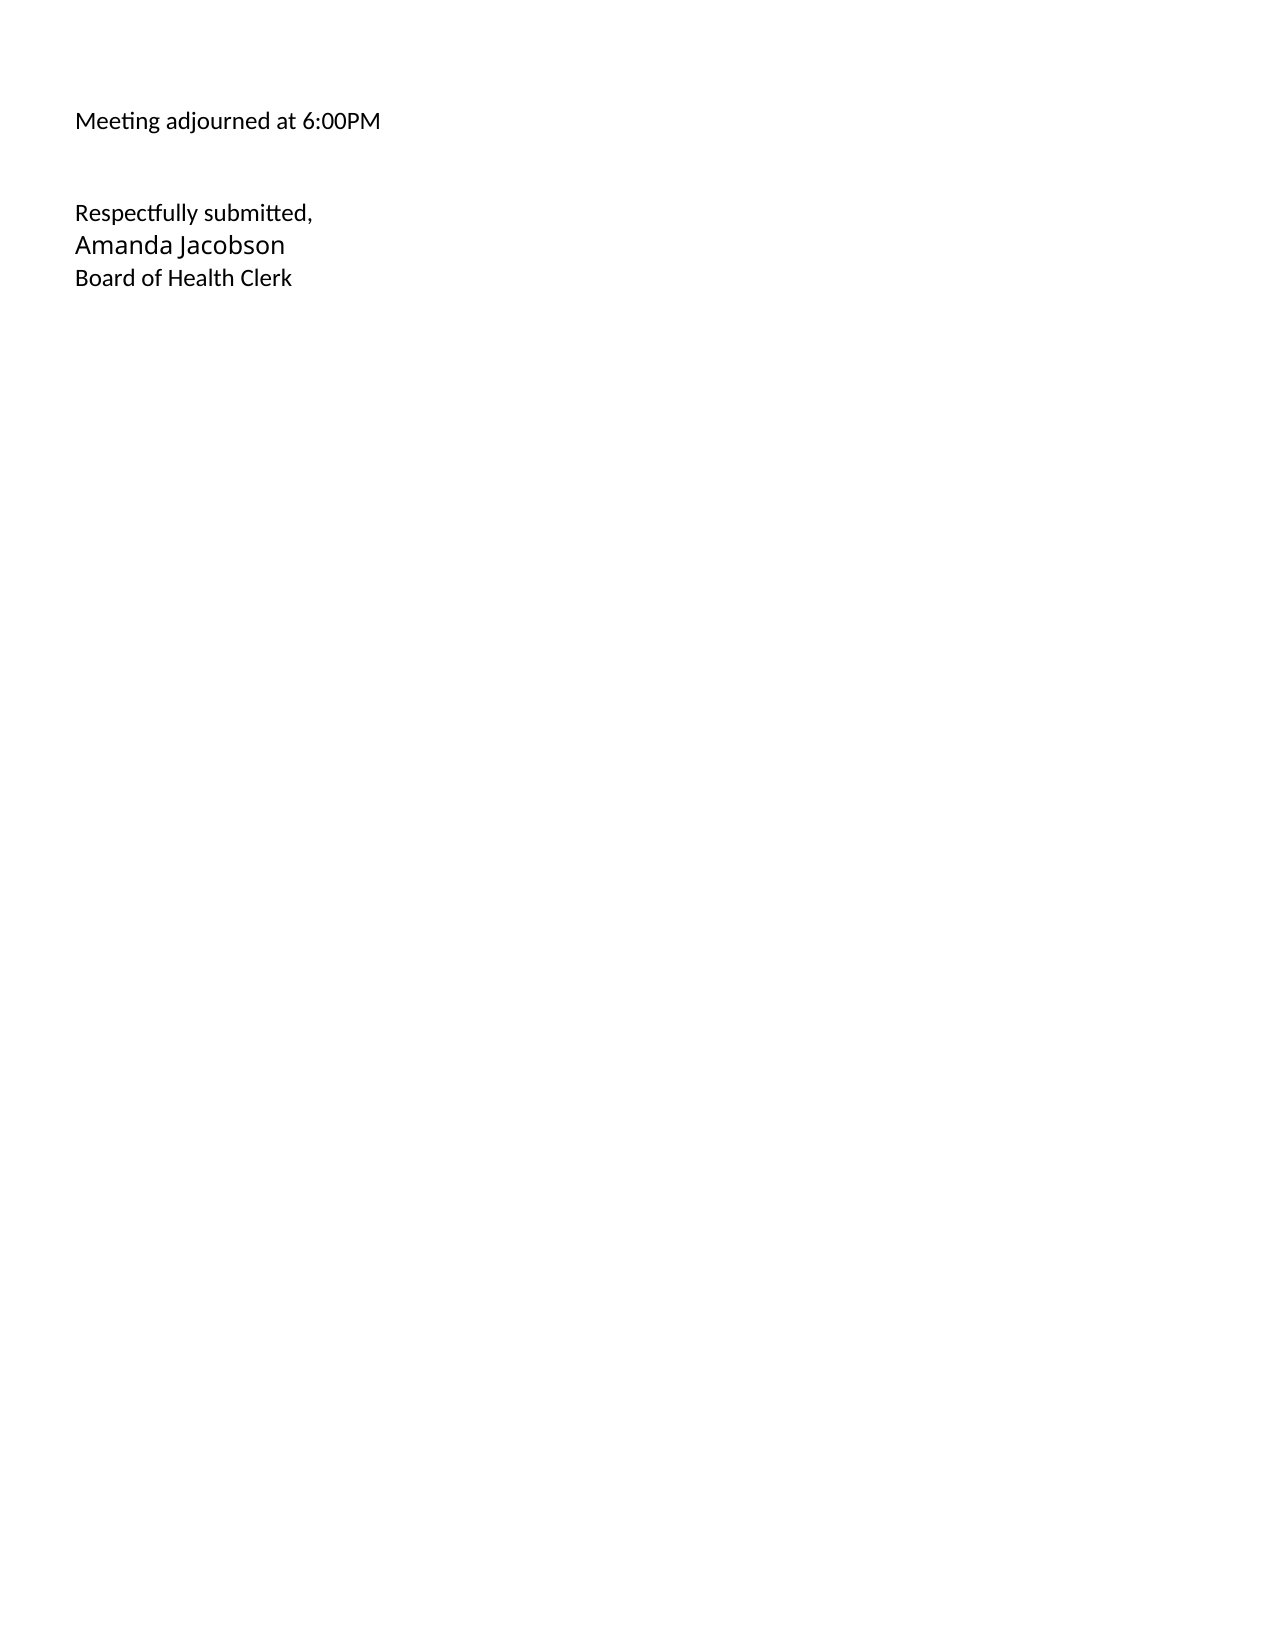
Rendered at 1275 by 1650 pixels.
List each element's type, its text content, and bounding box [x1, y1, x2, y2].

text Respectfully submitted, [75, 197, 1200, 228]
text Board of Health Clerk [75, 262, 1200, 292]
text Meeting adjourned at 6:00PM [75, 106, 1200, 136]
text Amanda Jacobson [75, 228, 1200, 262]
